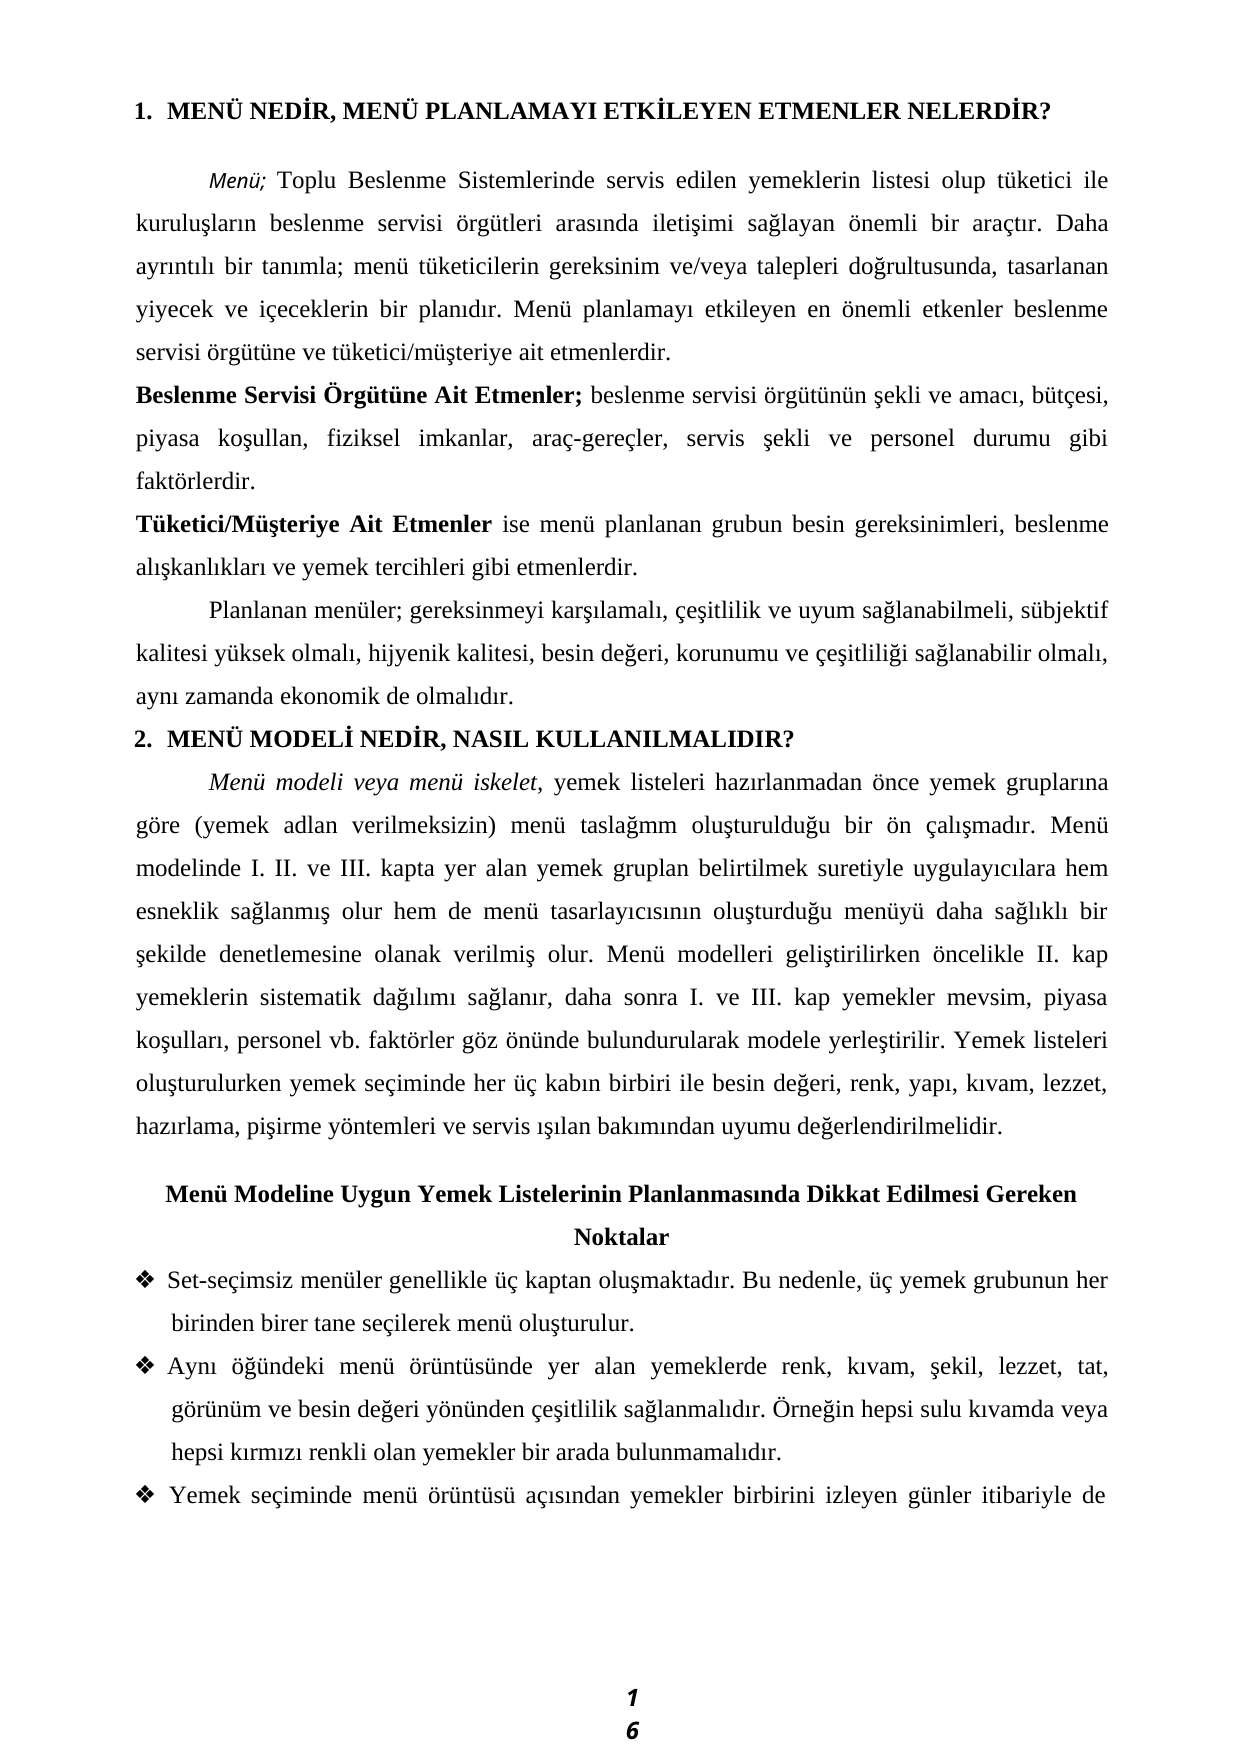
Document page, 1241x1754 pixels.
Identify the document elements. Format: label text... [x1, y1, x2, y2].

text Planlanan menüler; gereksinmeyi karşılamalı, çeşitlilik ve uyum sağlanabilmeli, sübjektif kalitesi yüksek olmalı, hijyenik kalitesi, besin değeri, korunumu ve çeşitliliği sağlanabilir olmalı, aynı zamanda ekonomik de olmalıdır. [136, 584, 1109, 713]
list Aynı öğündeki menü örüntüsünde yer alan yemeklerde renk, kıvam, şekil, lezzet, tat, görünüm ve besin değeri yönünden çeşitlilik sağlanmalıdır. Örneğin hepsi sulu kıvamda veya hepsi kırmızı renkli olan yemekler bir arada bulunmamalıdır. [133, 1340, 1109, 1469]
text Menü; Toplu Beslenme Sistemlerinde servis edilen yemeklerin listesi olup tüketici ile kuruluşların beslenme servisi örgütleri arasında iletişimi sağlayan önemli bir araçtır. Daha ayrıntılı bir tanımla; menü tüketicilerin gereksinim ve/veya talepleri doğrultusunda, tasarlanan yiyecek ve içeceklerin bir planıdır. Menü planlamayı etkileyen en önemli etkenler beslenme servisi örgütüne ve tüketici/müşteriye ait etmenlerdir. [136, 154, 1109, 369]
list MENÜ NEDİR, MENÜ PLANLAMAYI ETKİLEYEN ETMENLER NELERDİR? [133, 99, 1109, 124]
text Beslenme Servisi Örgütüne Ait Etmenler; beslenme servisi örgütünün şekli ve amacı, bütçesi, piyasa koşullan, fiziksel imkanlar, araç-gereçler, servis şekli ve personel durumu gibi faktörlerdir. [136, 369, 1109, 498]
text Tüketici/Müşteriye Ait Etmenler ise menü planlanan grubun besin gereksinimleri, beslenme alışkanlıkları ve yemek tercihleri gibi etmenlerdir. [136, 498, 1109, 584]
list Set-seçimsiz menüler genellikle üç kaptan oluşmaktadır. Bu nedenle, üç yemek grubunun her birinden birer tane seçilerek menü oluşturulur. [133, 1254, 1109, 1340]
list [133, 1469, 1107, 1512]
list MENÜ MODELİ NEDİR, NASIL KULLANILMALIDIR? [133, 713, 1109, 756]
text Menü modeli veya menü iskelet, yemek listeleri hazırlanmadan önce yemek gruplarına göre (yemek adlan verilmeksizin) menü taslağmm oluşturulduğu bir ön çalışmadır. Menü modelinde I. II. ve III. kapta yer alan yemek gruplan belirtilmek suretiyle uygulayıcılara hem esneklik sağlanmış olur hem de menü tasarlayıcısının oluşturduğu menüyü daha sağlıklı bir şekilde denetlemesine olanak verilmiş olur. Menü modelleri geliştirilirken öncelikle II. kap yemeklerin sistematik dağılımı sağlanır, daha sonra I. ve III. kap yemekler mevsim, piyasa koşulları, personel vb. faktörler göz önünde bulundurularak modele yerleştirilir. Yemek listeleri oluşturulurken yemek seçiminde her üç kabın birbiri ile besin değeri, renk, yapı, kıvam, lezzet, hazırlama, pişirme yöntemleri ve servis ışılan bakımından uyumu değerlendirilmelidir. [136, 756, 1109, 1143]
text Menü Modeline Uygun Yemek Listelerinin Planlanmasında Dikkat Edilmesi Gereken Noktalar [133, 1168, 1109, 1254]
